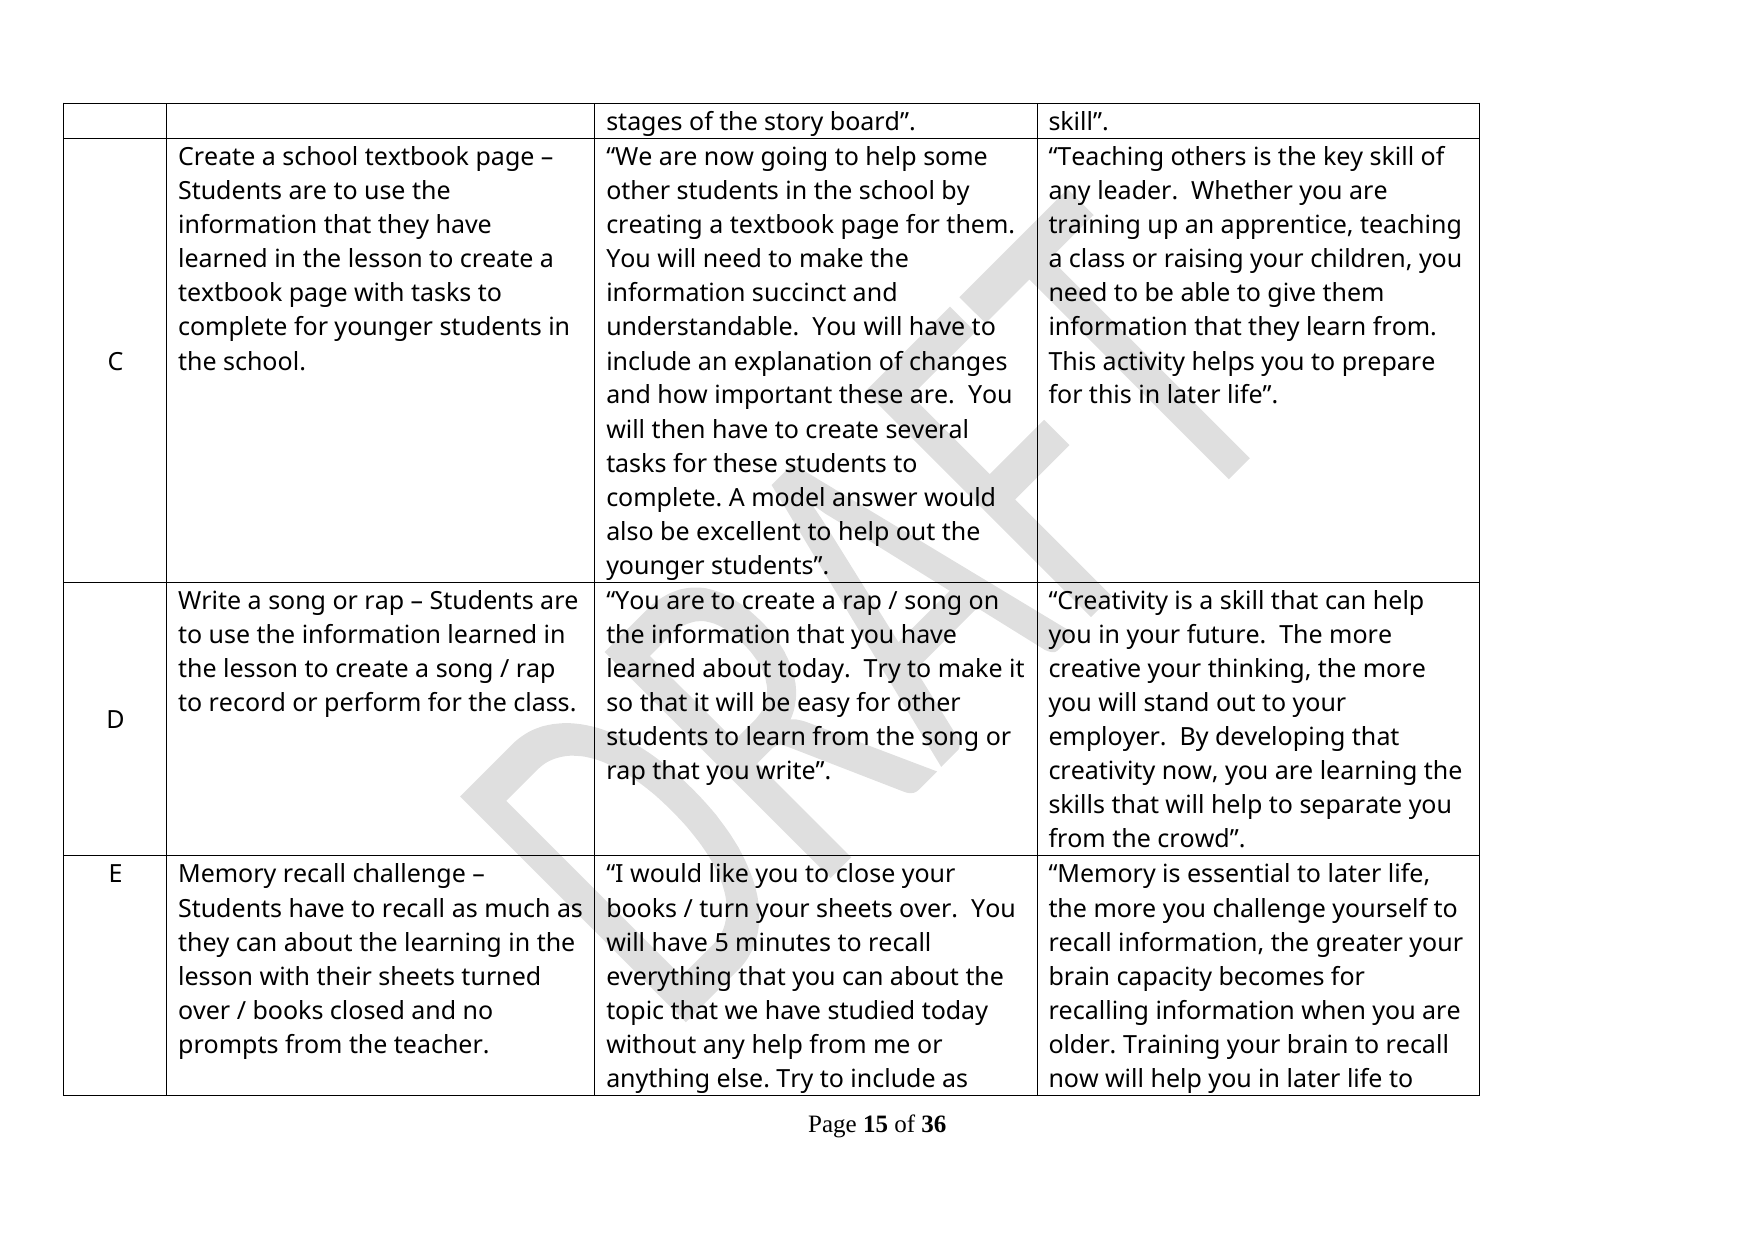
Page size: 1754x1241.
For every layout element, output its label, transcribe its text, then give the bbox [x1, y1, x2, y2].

table_cell “We are now going to help some other students in the school by creating a textbook page for them. You will need to make the information succinct and understandable. You will have to include an explanation of changes and how important these are. You will then have to create several tasks for these students to complete. A model answer would also be excellent to help out the younger students”. [595, 139, 1037, 582]
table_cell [1038, 856, 1479, 1094]
table_cell C [64, 139, 166, 582]
table_cell “Teaching others is the key skill of any leader. Whether you are training up an apprentice, teaching a class or raising your children, you need to be able to give them information that they learn from. This activity helps you to prepare for this in later life”. [1038, 139, 1479, 582]
table_cell D [64, 583, 166, 855]
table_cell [167, 856, 594, 1094]
table_cell B [64, 104, 166, 138]
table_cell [595, 856, 1037, 1094]
table_cell Create a school textbook page – Students are to use the information that they have learned in the lesson to create a textbook page with tasks to complete for younger students in the school. [167, 139, 594, 582]
table_cell E [64, 856, 166, 1094]
table_cell “You are to create a rap / song on the information that you have learned about today. Try to make it so that it will be easy for other students to learn from the song or rap that you write”. [595, 583, 1037, 855]
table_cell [167, 104, 594, 138]
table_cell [1038, 104, 1479, 138]
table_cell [595, 104, 1037, 138]
table_cell “Creativity is a skill that can help you in your future. The more creative your thinking, the more you will stand out to your employer. By developing that creativity now, you are learning the skills that will help to separate you from the crowd”. [1038, 583, 1479, 855]
table_cell Write a song or rap – Students are to use the information learned in the lesson to create a song / rap to record or perform for the class. [167, 583, 594, 855]
